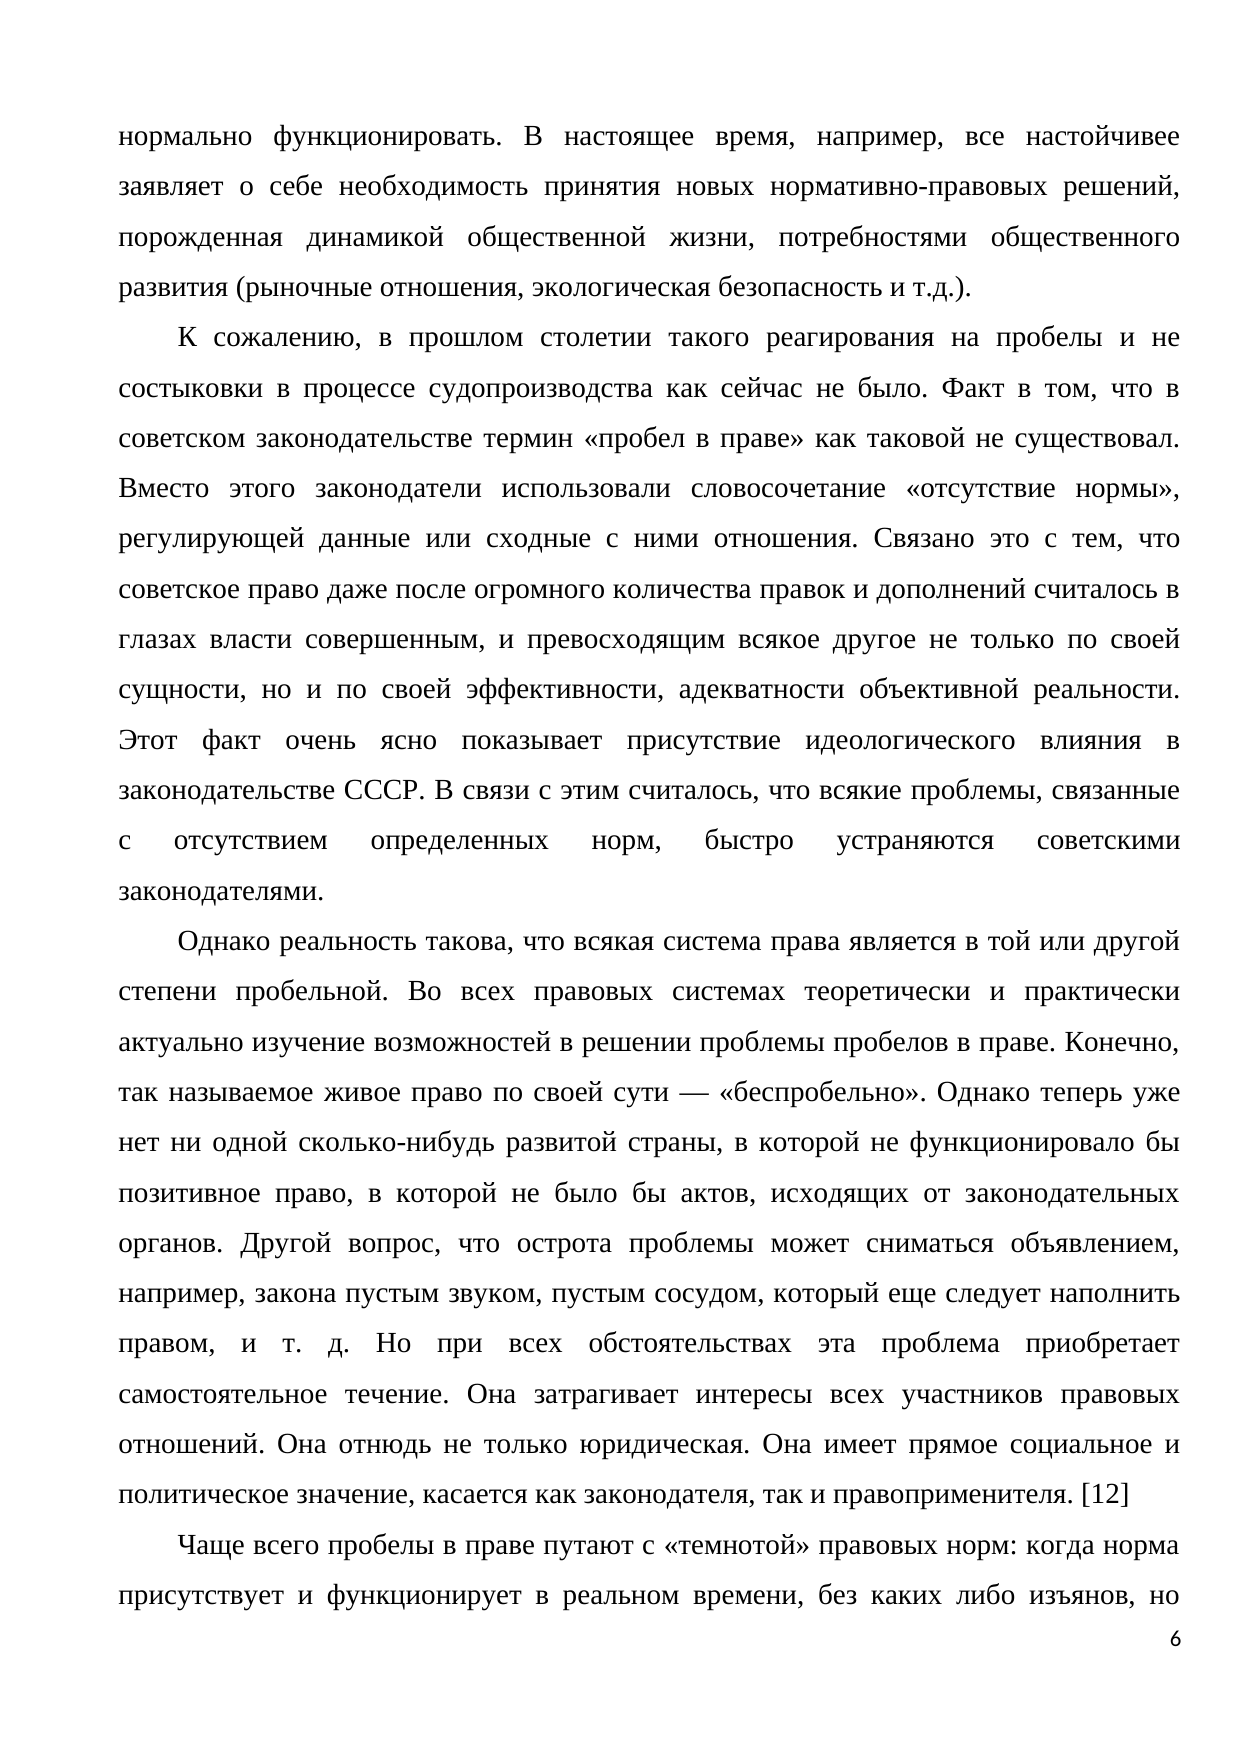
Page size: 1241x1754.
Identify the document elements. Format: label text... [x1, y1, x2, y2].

text К сожалению, в прошлом столетии такого реагирования на пробелы и не состыковки в процессе судопроизводства как сейчас не было. Факт в том, что в советском законодательстве термин «пробел в праве» как таковой не существовал. Вместо этого законодатели использовали словосочетание «отсутствие нормы», регулирующей данные или сходные с ними отношения. Связано это с тем, что советское право даже после огромного количества правок и дополнений считалось в глазах власти совершенным, и превосходящим всякое другое не только по своей сущности, но и по своей эффективности, адекватности объективной реальности. Этот факт очень ясно показывает присутствие идеологического влияния в законодательстве СССР. В связи с этим считалось, что всякие проблемы, связанные с отсутствием определенных норм, быстро устраняются советскими законодателями. [118, 319, 1181, 906]
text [118, 1527, 1181, 1611]
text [118, 118, 1181, 303]
text Однако реальность такова, что всякая система права является в той или другой степени пробельной. Во всех правовых системах теоретически и практически актуально изучение возможностей в решении проблемы пробелов в праве. Конечно, так называемое живое право по своей сути — «беспробельно». Однако теперь уже нет ни одной сколько-нибудь развитой страны, в которой не функционировало бы позитивное право, в которой не было бы актов, исходящих от законодательных органов. Другой вопрос, что острота проблемы может сниматься объявлением, например, закона пустым звуком, пустым сосудом, который еще следует наполнить правом, и т. д. Но при всех обстоятельствах эта проблема приобретает самостоятельное течение. Она затрагивает интересы всех участников правовых отношений. Она отнюдь не только юридическая. Она имеет прямое социальное и политическое значение, касается как законодателя, так и правоприменителя. [12] [118, 923, 1181, 1510]
